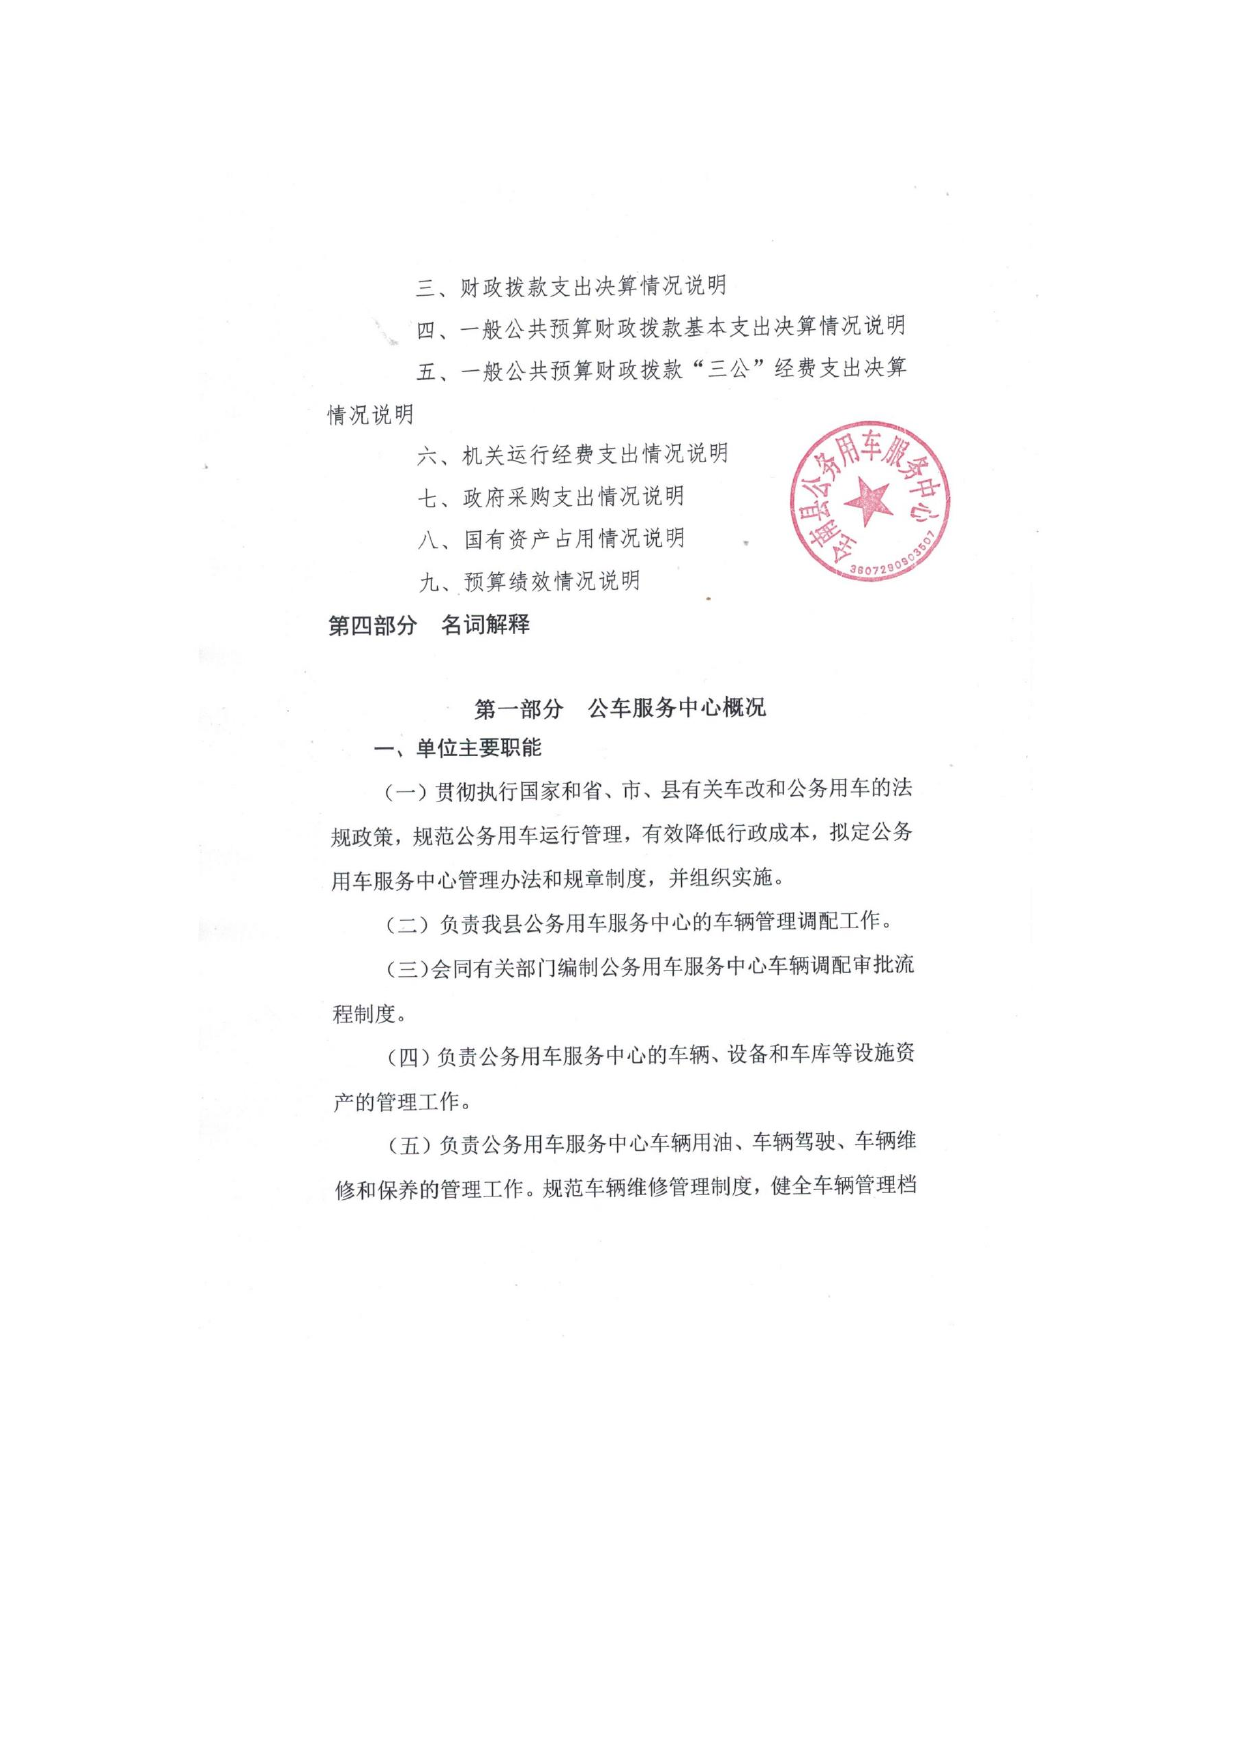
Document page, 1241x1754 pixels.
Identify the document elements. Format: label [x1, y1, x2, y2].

picture [187, 162, 1052, 1351]
